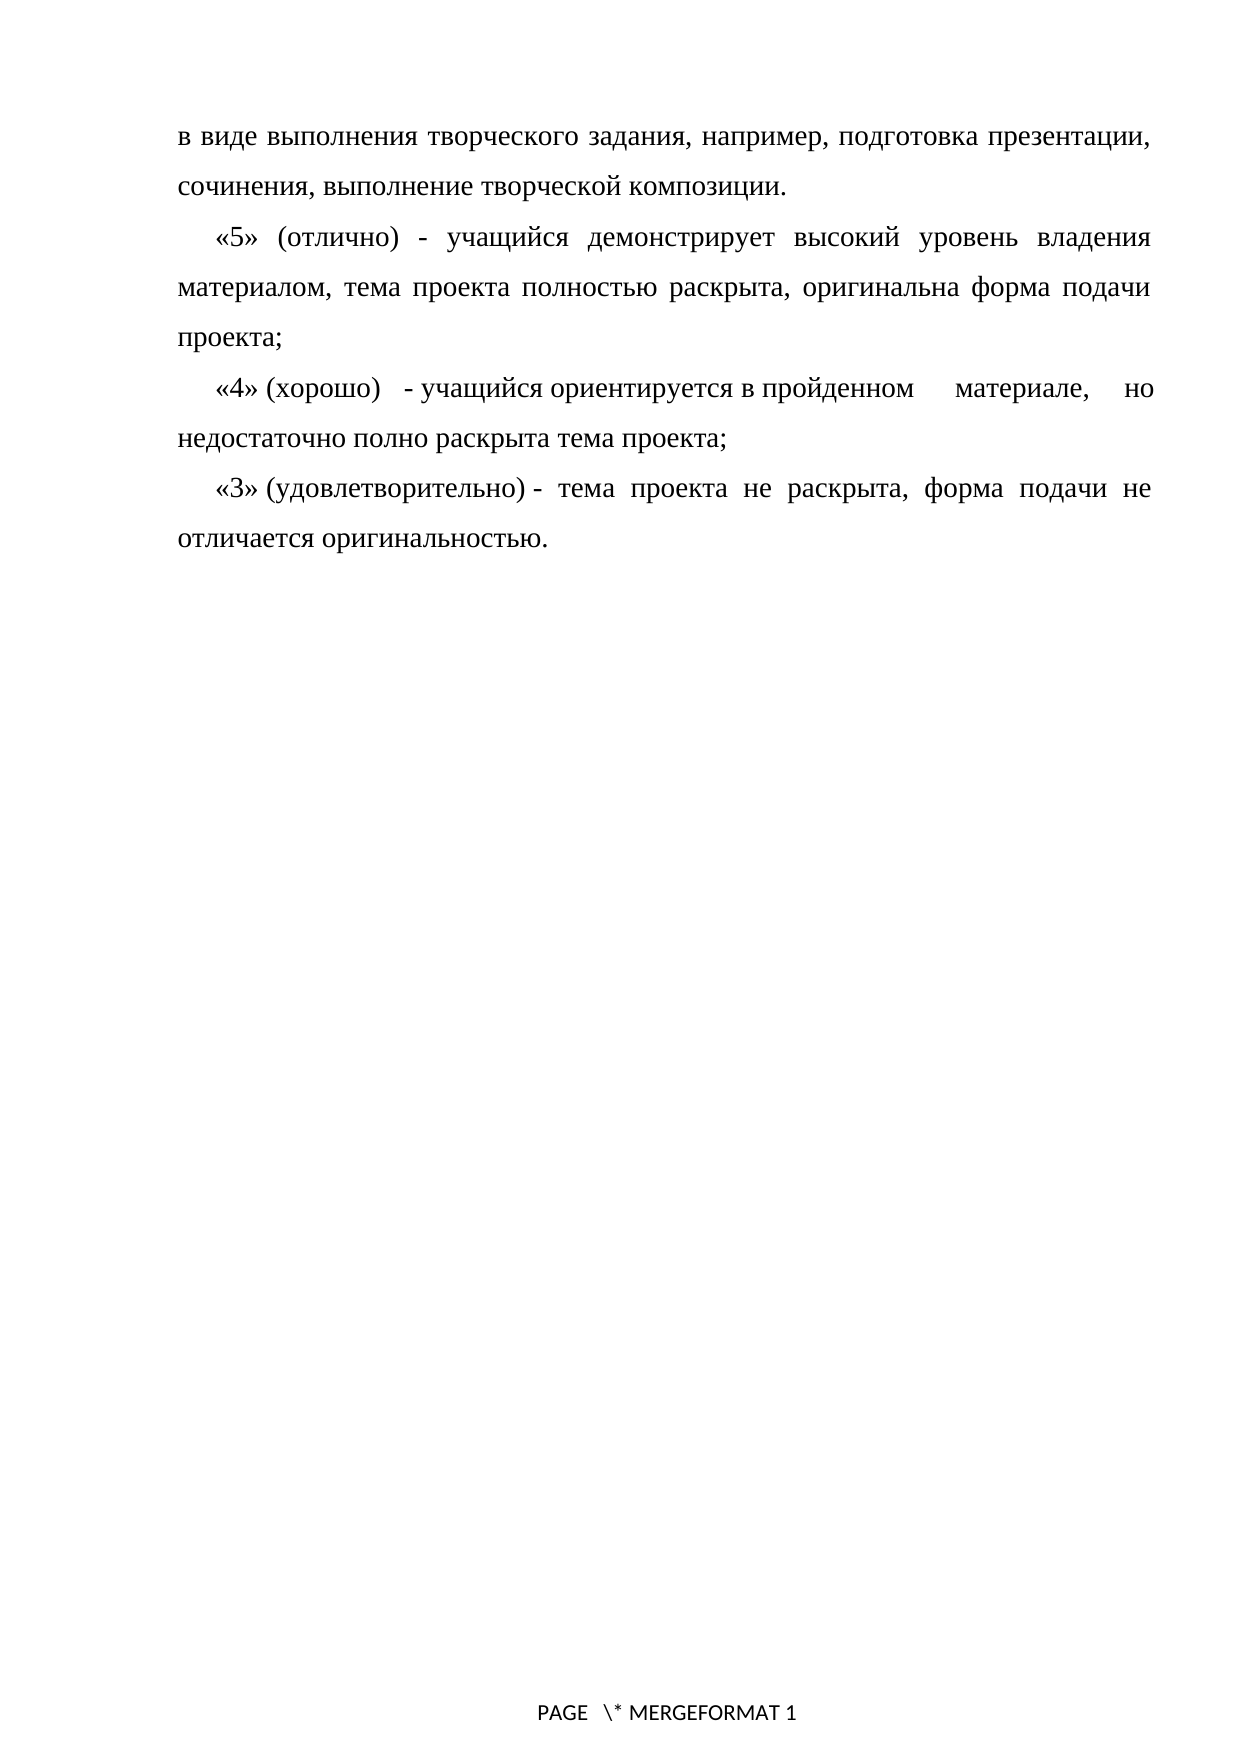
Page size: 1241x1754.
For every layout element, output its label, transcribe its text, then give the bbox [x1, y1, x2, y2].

text «4» (хорошо) - учащийся ориентируется в пройденном материале, но [177, 370, 1152, 403]
text «5» (отлично) - учащийся демонстрирует высокий уровень владения материалом, тема проекта полностью раскрыта, оригинальна форма подачи проекта; [177, 219, 1152, 353]
text «3» (удовлетворительно) - тема проекта не раскрыта, форма подачи не отличается оригинальностью. [177, 470, 1152, 554]
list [177, 118, 1152, 202]
text недостаточно полно раскрыта тема проекта; [177, 420, 1152, 453]
